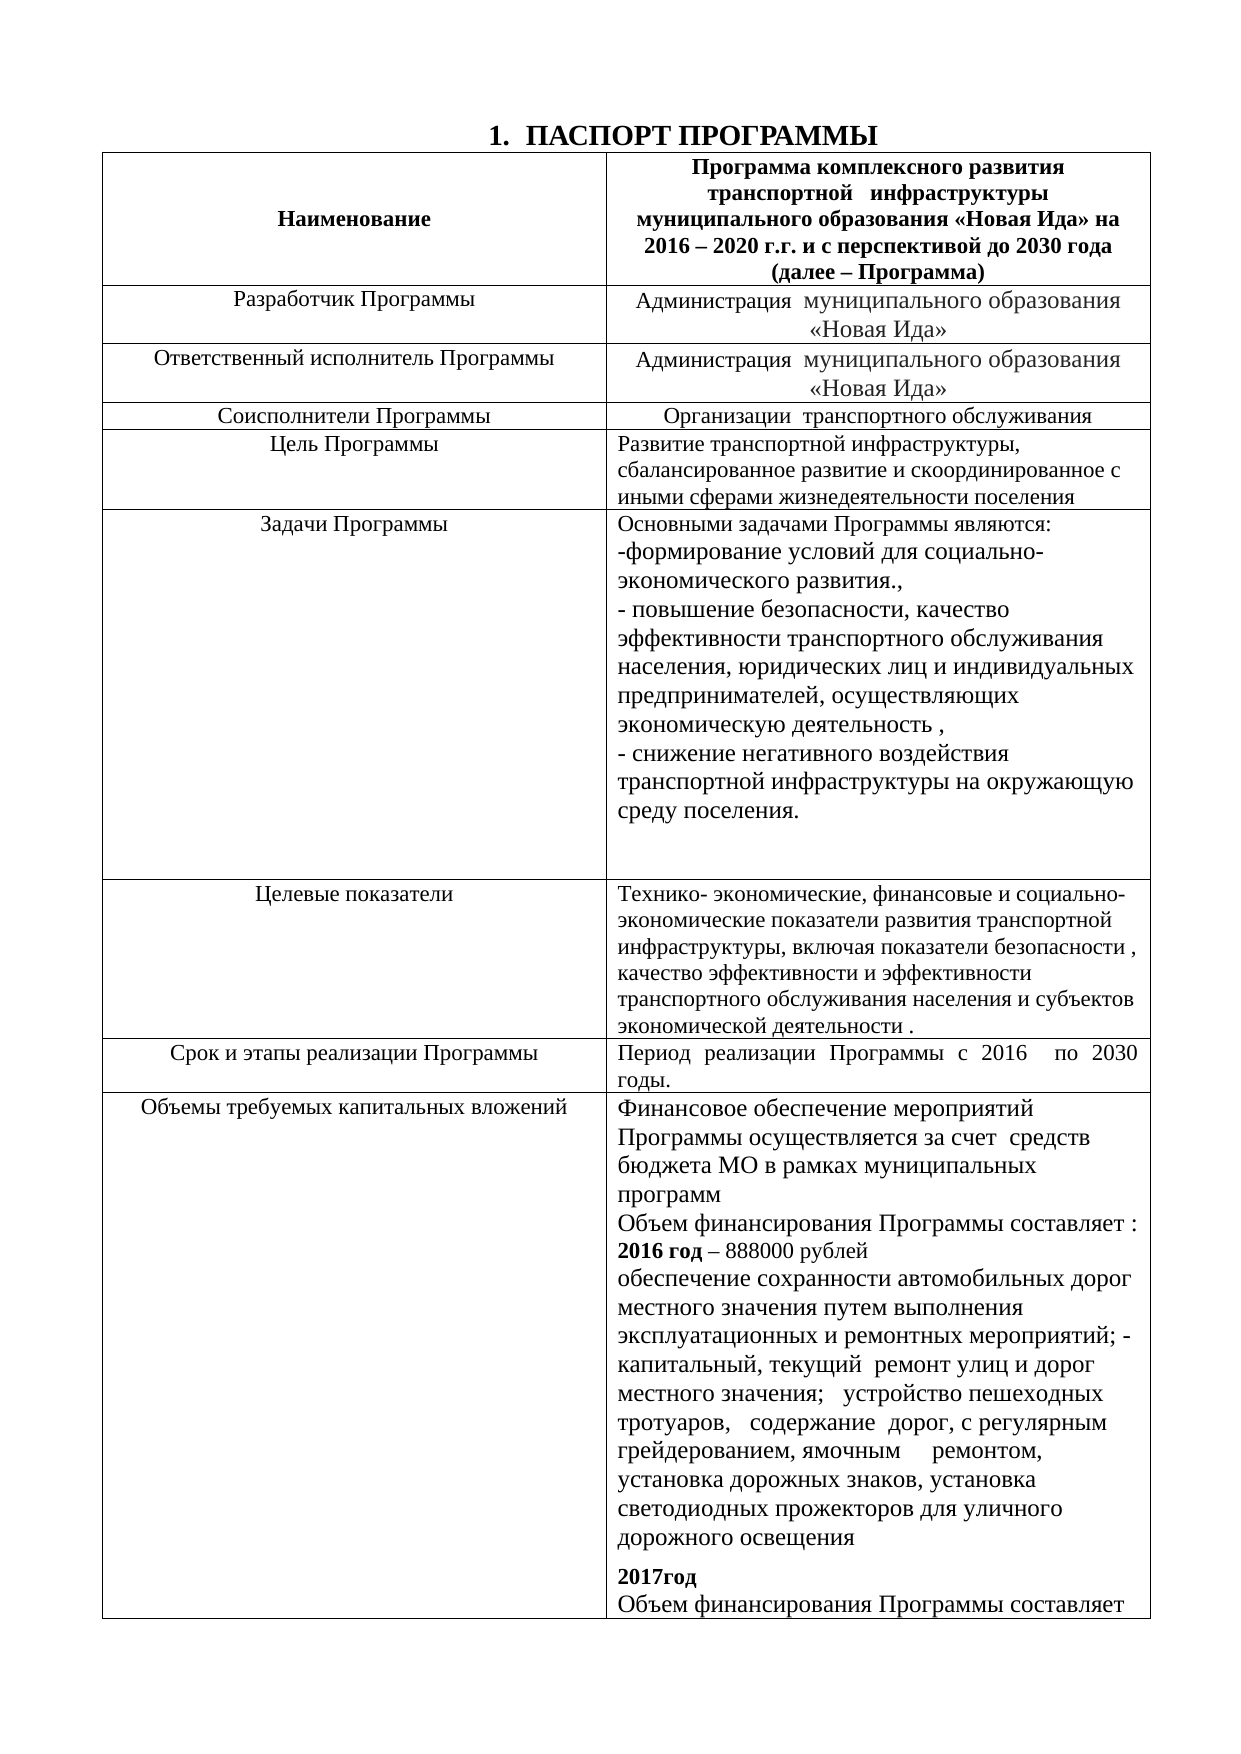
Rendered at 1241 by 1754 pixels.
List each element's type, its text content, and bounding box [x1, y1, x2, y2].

table_cell Задачи Программы [103, 510, 606, 879]
table_cell Соисполнители Программы [103, 403, 606, 429]
table_cell Период реализации Программы с 2016 по 2030 годы. [607, 1039, 1150, 1092]
table_cell Администрация муниципального образования «Новая Ида» [607, 286, 1150, 343]
table_cell Цель Программы [103, 430, 606, 509]
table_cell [607, 1093, 1150, 1618]
table_cell Технико- экономические, финансовые и социально-экономические показатели развития транспортной инфраструктуры, включая показатели безопасности , качество эффективности и эффективности транспортного обслуживания населения и субъектов экономической деятельности . [607, 880, 1150, 1038]
table_cell Ответственный исполнитель Программы [103, 344, 606, 402]
list ПАСПОРТ ПРОГРАММЫ [215, 118, 1152, 152]
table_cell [103, 1093, 606, 1618]
table_header Наименование [103, 153, 606, 284]
table_cell Срок и этапы реализации Программы [103, 1039, 606, 1092]
table_cell Разработчик Программы [103, 286, 606, 343]
table_cell Основными задачами Программы являются: -формирование условий для социально- экономического развития., - повышение безопасности, качество эффективности транспортного обслуживания населения, юридических лиц и индивидуальных предпринимателей, осуществляющих экономическую деятельность , - снижение негативного воздействия транспортной инфраструктуры на окружающую среду поселения. [607, 510, 1150, 879]
table_cell Организации транспортного обслуживания [607, 403, 1150, 429]
table_cell Администрация муниципального образования «Новая Ида» [607, 344, 1150, 402]
table_header Программа комплексного развития транспортной инфраструктуры муниципального образования «Новая Ида» на 2016 – 2020 г.г. и с перспективой до 2030 года (далее – Программа) [607, 153, 1150, 284]
table_cell Целевые показатели [103, 880, 606, 1038]
table_cell Развитие транспортной инфраструктуры, сбалансированное развитие и скоординированное с иными сферами жизнедеятельности поселения [607, 430, 1150, 509]
